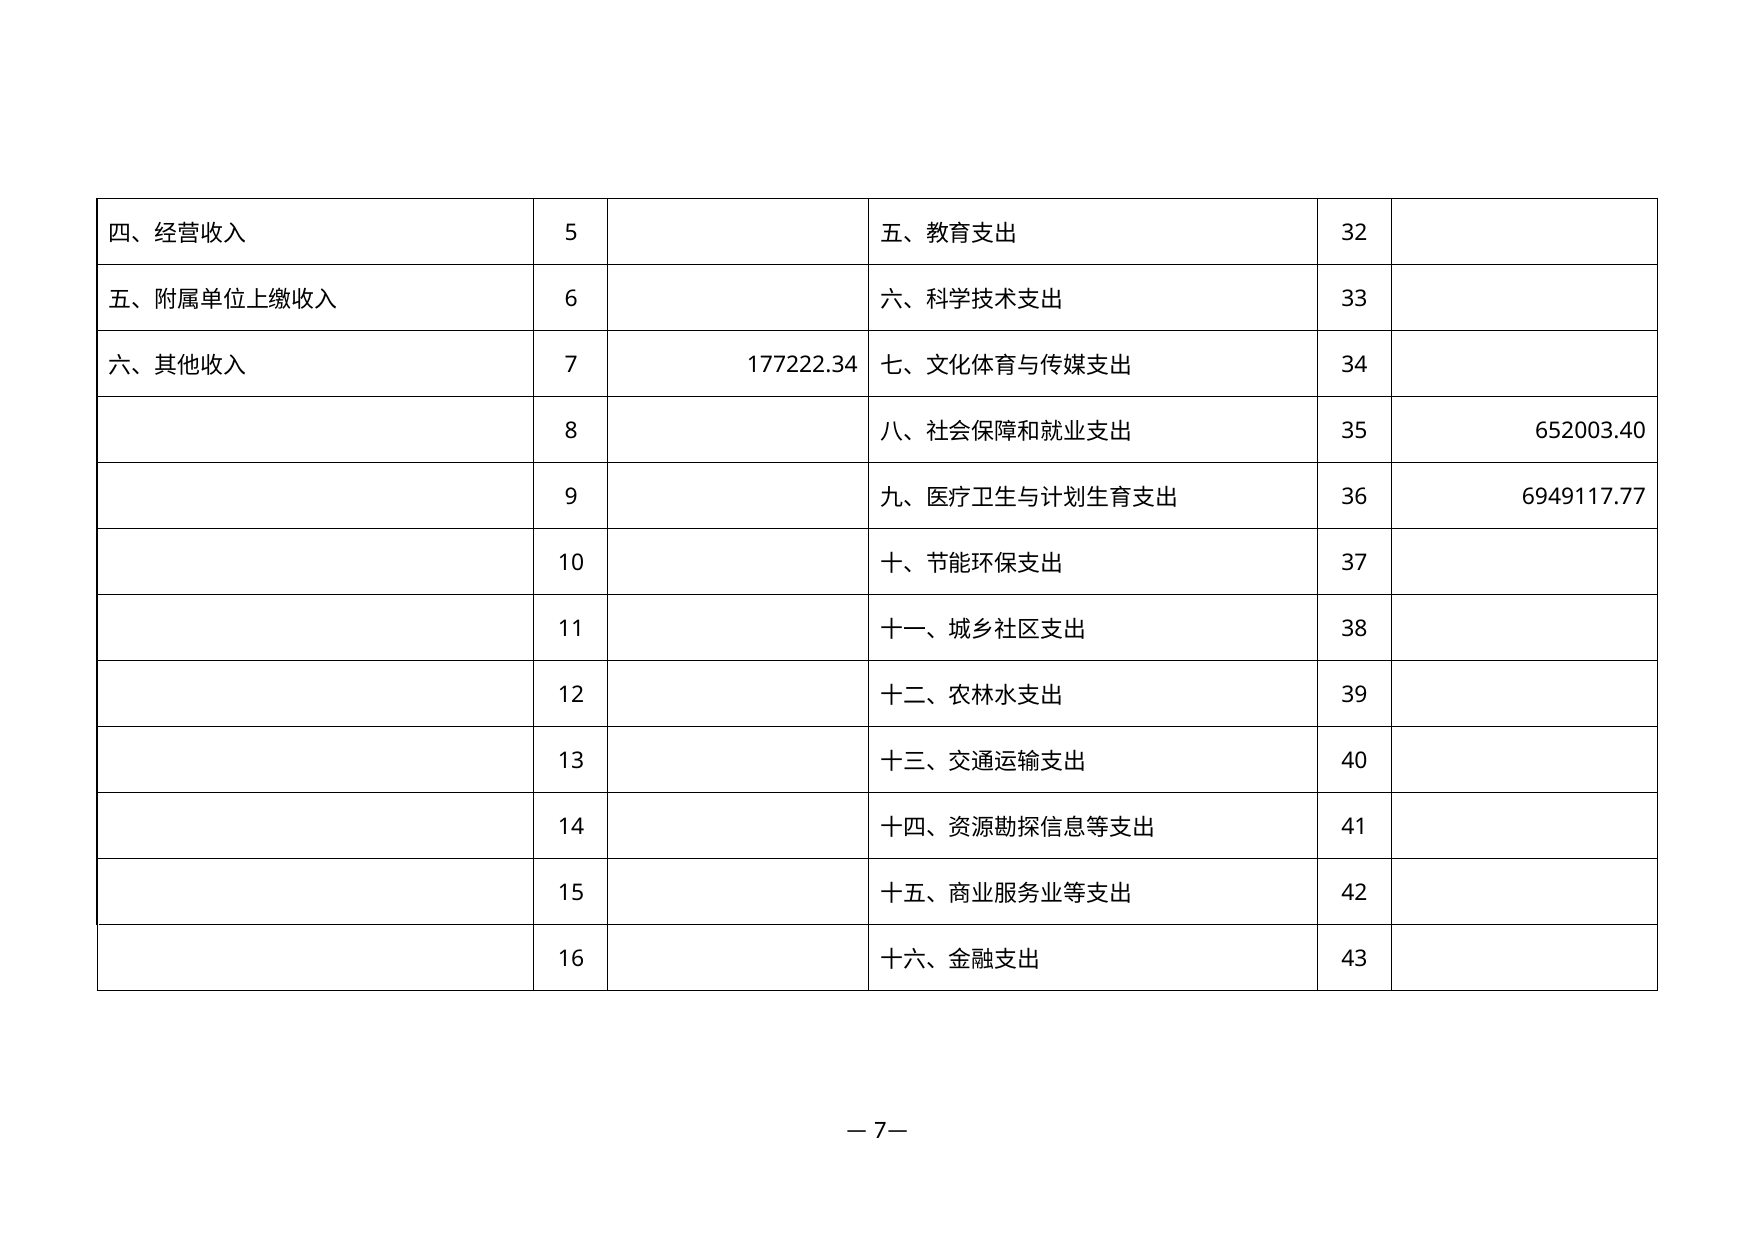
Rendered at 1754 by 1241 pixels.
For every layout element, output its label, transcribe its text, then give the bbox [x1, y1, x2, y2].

table_cell 14 [534, 793, 607, 858]
table_cell [1392, 661, 1657, 726]
table_cell [608, 463, 868, 528]
table_cell [98, 925, 533, 990]
table_cell [608, 859, 868, 924]
table_cell [608, 199, 868, 264]
table_cell 11 [534, 595, 607, 660]
table_cell 43 [1318, 925, 1391, 990]
table_cell 177222.34 [608, 331, 868, 396]
table_cell 13 [534, 727, 607, 792]
table_cell 32 [1318, 199, 1391, 264]
table_cell 6 [534, 265, 607, 330]
table_cell [1392, 595, 1657, 660]
table_cell 十一、城乡社区支出 [869, 595, 1317, 660]
table_cell 9 [534, 463, 607, 528]
table_cell [98, 397, 533, 462]
table_cell [1392, 529, 1657, 594]
table_cell [1392, 793, 1657, 858]
table_cell 12 [534, 661, 607, 726]
table_cell [98, 463, 533, 528]
table_cell 四、经营收入 [98, 199, 533, 264]
table_cell 7 [534, 331, 607, 396]
table_cell 37 [1318, 529, 1391, 594]
table_cell 十五、商业服务业等支出 [869, 859, 1317, 924]
table_cell 652003.40 [1392, 397, 1657, 462]
table_cell [1392, 331, 1657, 396]
table_cell 六、科学技术支出 [869, 265, 1317, 330]
table_cell [608, 265, 868, 330]
table_cell 10 [534, 529, 607, 594]
table_cell 八、社会保障和就业支出 [869, 397, 1317, 462]
table_cell [98, 859, 533, 924]
table_cell 8 [534, 397, 607, 462]
table_cell [1392, 925, 1657, 990]
table_cell 35 [1318, 397, 1391, 462]
table_cell [1392, 859, 1657, 924]
table_cell 十、节能环保支出 [869, 529, 1317, 594]
table_cell [608, 397, 868, 462]
table_cell 40 [1318, 727, 1391, 792]
table_cell 5 [534, 199, 607, 264]
table_cell [98, 793, 533, 858]
table_cell [608, 793, 868, 858]
table_cell 39 [1318, 661, 1391, 726]
table_cell [608, 529, 868, 594]
table_cell 6949117.77 [1392, 463, 1657, 528]
table_cell 五、教育支出 [869, 199, 1317, 264]
table_cell [1392, 727, 1657, 792]
table_cell [608, 727, 868, 792]
table_cell 五、附属单位上缴收入 [98, 265, 533, 330]
table_cell 十四、资源勘探信息等支出 [869, 793, 1317, 858]
table_cell 16 [534, 925, 607, 990]
table_cell 34 [1318, 331, 1391, 396]
table_cell 七、文化体育与传媒支出 [869, 331, 1317, 396]
table_cell 36 [1318, 463, 1391, 528]
table_cell 38 [1318, 595, 1391, 660]
table_cell [98, 595, 533, 660]
table_cell 15 [534, 859, 607, 924]
table_cell 十六、金融支出 [869, 925, 1317, 990]
table_cell 41 [1318, 793, 1391, 858]
table_cell [98, 727, 533, 792]
table_cell [1392, 199, 1657, 264]
table_cell [608, 661, 868, 726]
table_cell 九、医疗卫生与计划生育支出 [869, 463, 1317, 528]
table_cell 42 [1318, 859, 1391, 924]
table_cell [608, 595, 868, 660]
table_cell 六、其他收入 [98, 331, 533, 396]
table_cell [98, 661, 533, 726]
table_cell [608, 925, 868, 990]
table_cell [1392, 265, 1657, 330]
table_cell 十二、农林水支出 [869, 661, 1317, 726]
table_cell [98, 529, 533, 594]
table_cell 十三、交通运输支出 [869, 727, 1317, 792]
table_cell 33 [1318, 265, 1391, 330]
